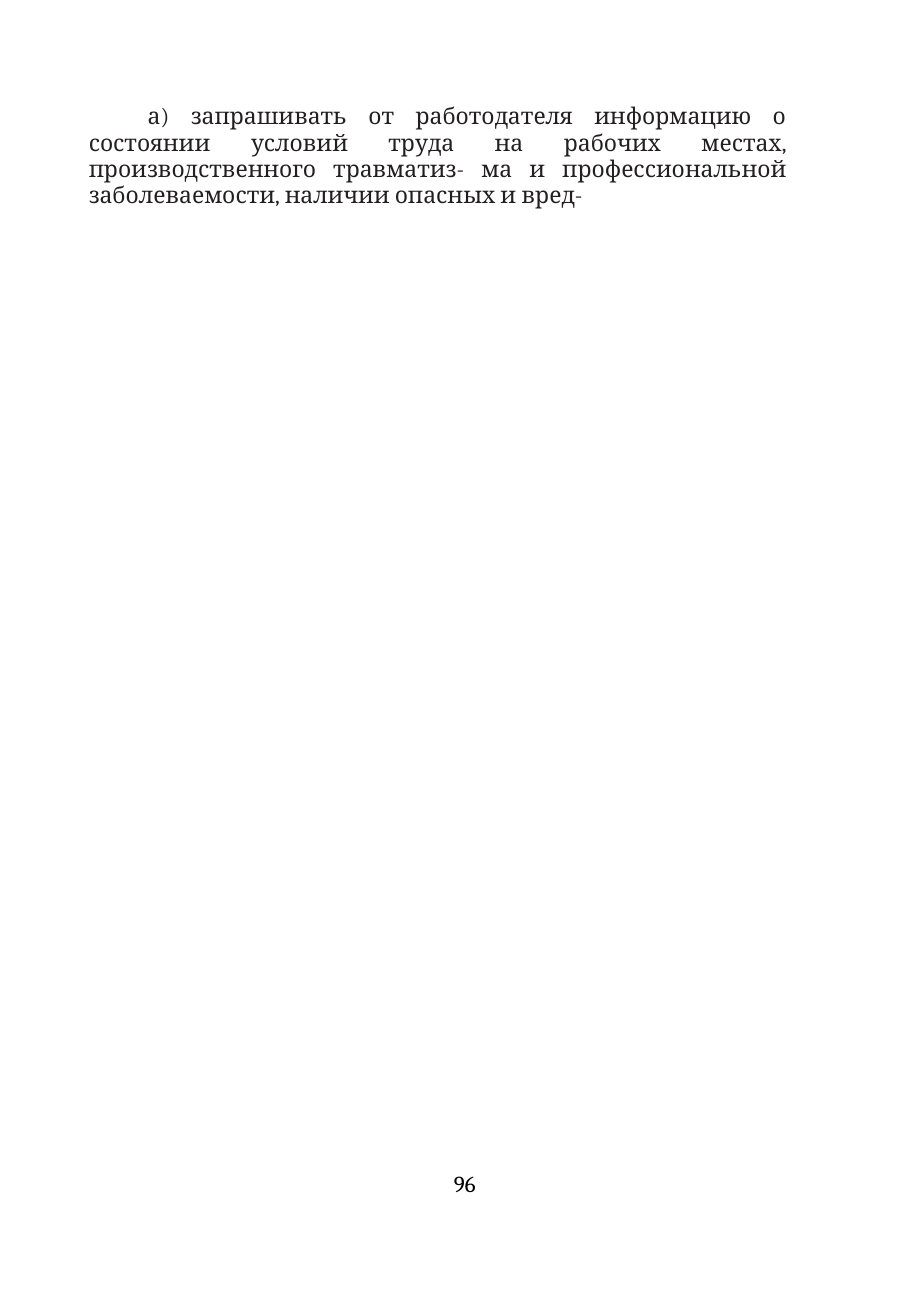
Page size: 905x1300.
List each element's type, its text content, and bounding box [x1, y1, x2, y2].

text а) запрашивать от работодателя информацию о состоянии условий труда на рабочих местах, производственного травматиз- ма и профессиональной заболеваемости, наличии опасных и вред- [88, 104, 786, 209]
